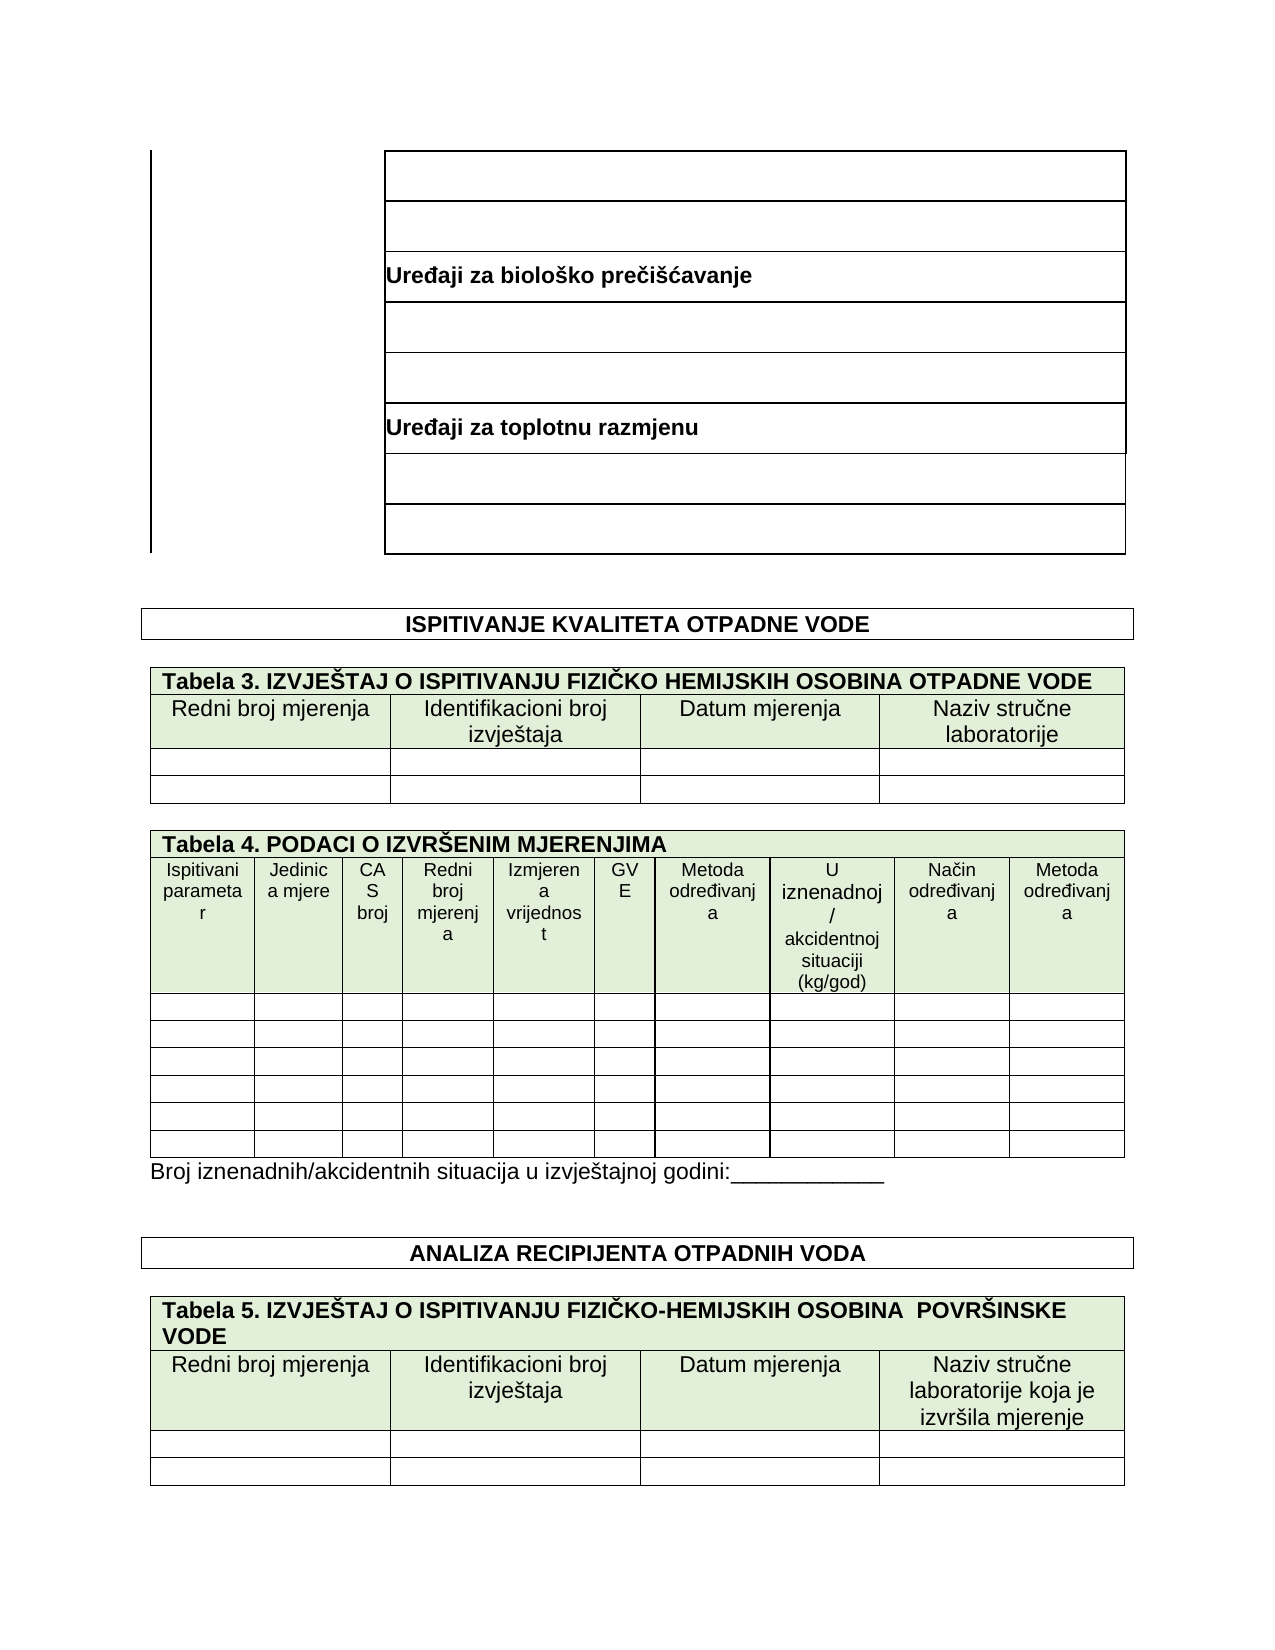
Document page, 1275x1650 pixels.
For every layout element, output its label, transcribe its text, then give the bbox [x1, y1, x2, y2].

table_cell [386, 454, 1125, 503]
table_cell [255, 1103, 342, 1129]
table_cell Identifikacioni broj izvještaja [391, 1351, 640, 1430]
table_cell [403, 1021, 493, 1047]
table_cell [386, 202, 1125, 251]
table_cell [343, 1048, 402, 1075]
table_cell Redni broj mjerenja [151, 695, 390, 748]
table_cell [641, 749, 879, 775]
table_cell U iznenadnoj/ akcidentnoj situaciji (kg/god) [771, 858, 894, 992]
table_cell [255, 1131, 342, 1157]
table_cell Identifikacioni broj izvještaja [391, 695, 640, 748]
table_cell [151, 1131, 254, 1157]
table_cell GVE [595, 858, 654, 992]
table_cell [1010, 1131, 1124, 1157]
table_cell [595, 994, 654, 1020]
text ISPITIVANJE KVALITETA OTPADNE VODE [142, 609, 1133, 639]
table_cell [771, 1076, 894, 1102]
table_cell Metoda određivanja [656, 858, 769, 992]
table_header Tabela 3. IZVJEŠTAJ O ISPITIVANJU FIZIČKO HEMIJSKIH OSOBINA OTPADNE VODE [151, 668, 1124, 694]
table_cell [151, 776, 390, 802]
table_cell [386, 353, 1125, 402]
table_cell Naziv stručne laboratorije [880, 695, 1124, 748]
table_cell [595, 1103, 654, 1129]
text Broj iznenadnih/akcidentnih situacija u izvještajnoj godini:____________ [150, 1158, 1125, 1184]
table_cell [656, 1021, 769, 1047]
table_header Tabela 5. IZVJEŠTAJ O ISPITIVANJU FIZIČKO-HEMIJSKIH OSOBINA POVRŠINSKE VODE [151, 1297, 1124, 1350]
table_cell [403, 1103, 493, 1129]
table_cell [895, 1021, 1009, 1047]
table_cell [151, 994, 254, 1020]
table_cell [771, 1103, 894, 1129]
table_cell [1010, 1021, 1124, 1047]
table_cell Datum mjerenja [641, 695, 879, 748]
table_cell [595, 1021, 654, 1047]
table_cell [151, 1021, 254, 1047]
table_cell [771, 994, 894, 1020]
table_cell [386, 303, 1125, 352]
table_cell [595, 1076, 654, 1102]
table_cell [1010, 1076, 1124, 1102]
table_cell [391, 1458, 640, 1484]
table_cell Jedinica mjere [255, 858, 342, 992]
table_cell Uređaji za toplotnu razmjenu [386, 404, 1125, 452]
table_cell [1010, 994, 1124, 1020]
table_cell [151, 749, 390, 775]
table_cell [391, 1431, 640, 1457]
table_cell [151, 1048, 254, 1075]
table_cell Način određivanja [895, 858, 1009, 992]
table_cell Naziv stručne laboratorije koja je izvršila mjerenje [880, 1351, 1124, 1430]
table_cell [895, 1131, 1009, 1157]
table_cell Izmjerena vrijednost [494, 858, 594, 992]
table_cell [880, 1458, 1124, 1484]
table_cell [656, 1048, 769, 1075]
table_cell [151, 1431, 390, 1457]
table_cell [494, 1076, 594, 1102]
table_cell [343, 1076, 402, 1102]
table_cell Metoda određivanja [1010, 858, 1124, 992]
table_cell [391, 749, 640, 775]
table_header Tabela 4. PODACI O IZVRŠENIM MJERENJIMA [151, 831, 1124, 857]
table_cell [771, 1048, 894, 1075]
table_cell [880, 749, 1124, 775]
table_cell [343, 994, 402, 1020]
table_cell [386, 505, 1125, 553]
table_cell [656, 1076, 769, 1102]
table_cell [403, 1076, 493, 1102]
table_cell [880, 776, 1124, 802]
table_cell [880, 1431, 1124, 1457]
table_cell Redni broj mjerenja [403, 858, 493, 992]
table_cell [343, 1103, 402, 1129]
table_cell [895, 1048, 1009, 1075]
table_cell [386, 152, 1125, 200]
table_cell [1010, 1048, 1124, 1075]
text ANALIZA RECIPIJENTA OTPADNIH VODA [142, 1238, 1133, 1268]
table_cell [641, 776, 879, 802]
table_cell [494, 994, 594, 1020]
table_cell [494, 1131, 594, 1157]
table_cell [255, 1021, 342, 1047]
table_cell [391, 776, 640, 802]
table_cell [656, 1131, 769, 1157]
table_cell [343, 1021, 402, 1047]
table_cell [656, 1103, 769, 1129]
table_cell [403, 1131, 493, 1157]
table_cell Uređaji za biološko prečišćavanje [386, 252, 1125, 301]
table_cell [656, 994, 769, 1020]
table_cell [595, 1131, 654, 1157]
table_cell [895, 1076, 1009, 1102]
table_cell [895, 994, 1009, 1020]
table_cell [1010, 1103, 1124, 1129]
table_cell Redni broj mjerenja [151, 1351, 390, 1430]
table_cell [343, 1131, 402, 1157]
table_cell CAS broj [343, 858, 402, 992]
table_cell [595, 1048, 654, 1075]
table_cell Ispitivani parametar [151, 858, 254, 992]
table_cell [151, 1076, 254, 1102]
table_cell [641, 1458, 879, 1484]
table_cell [255, 1076, 342, 1102]
table_cell [403, 994, 493, 1020]
table_cell [494, 1103, 594, 1129]
table_cell [771, 1021, 894, 1047]
table_cell [641, 1431, 879, 1457]
table_cell [151, 1103, 254, 1129]
table_cell [895, 1103, 1009, 1129]
table_cell [494, 1021, 594, 1047]
table_cell Datum mjerenja [641, 1351, 879, 1430]
table_cell [255, 1048, 342, 1075]
table_cell [494, 1048, 594, 1075]
table_cell [403, 1048, 493, 1075]
table_cell [151, 1458, 390, 1484]
table_cell [771, 1131, 894, 1157]
table_cell [255, 994, 342, 1020]
